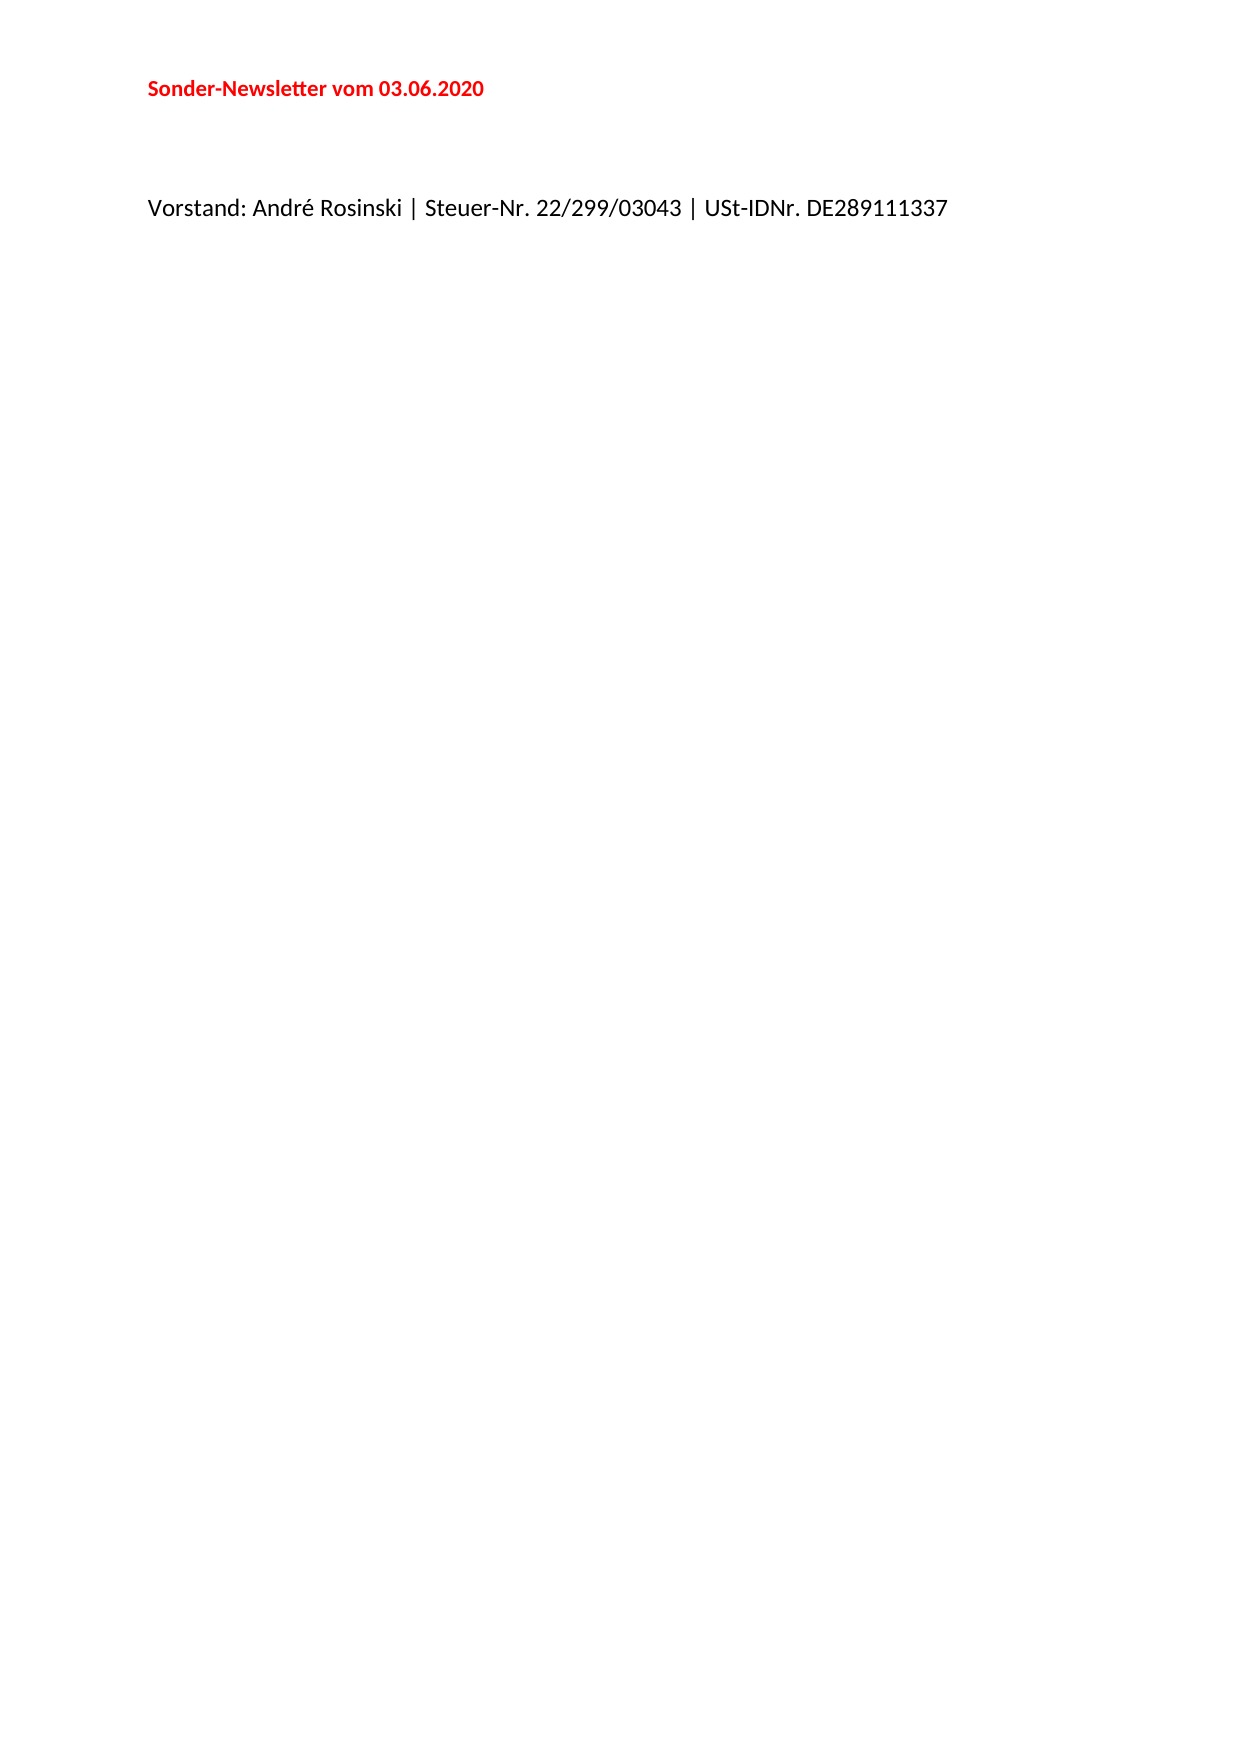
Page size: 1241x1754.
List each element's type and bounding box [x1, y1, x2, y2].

text [148, 148, 1093, 223]
